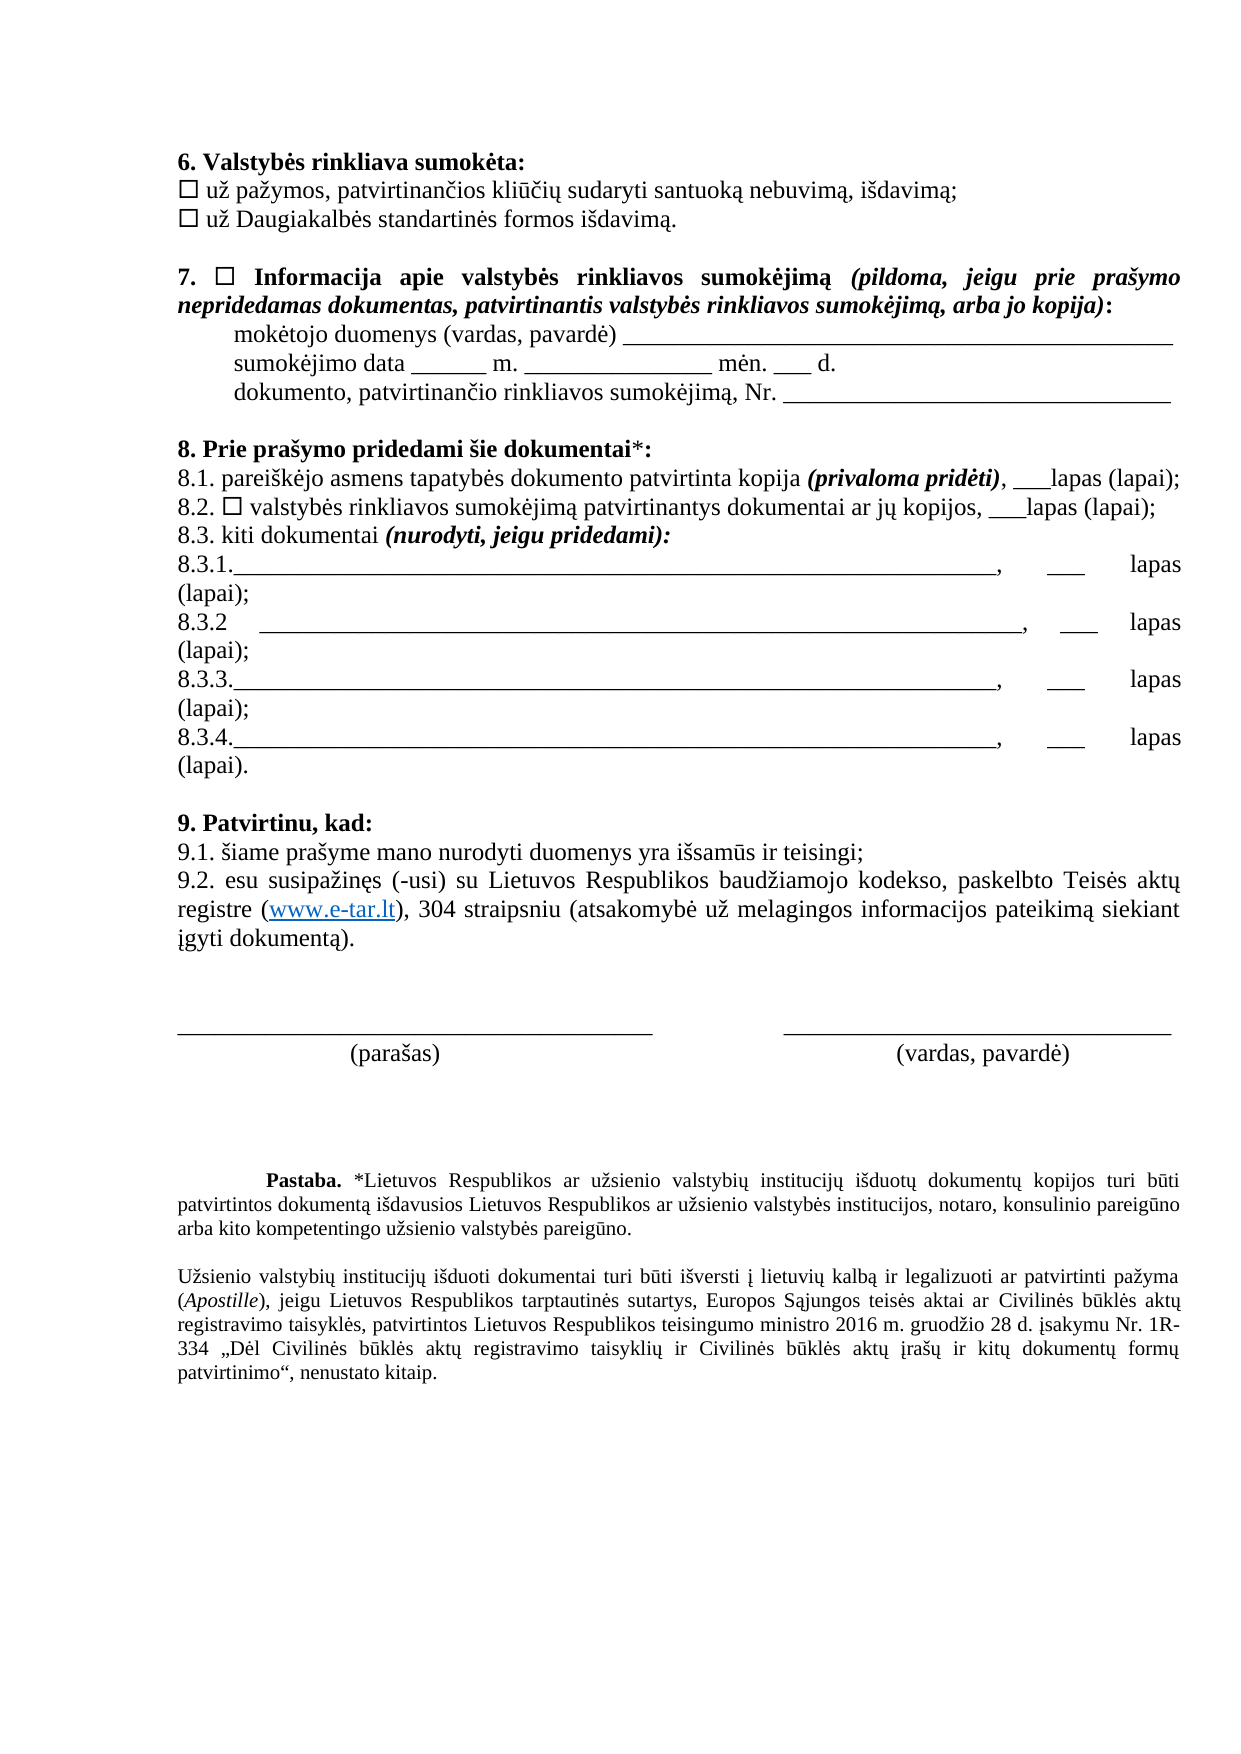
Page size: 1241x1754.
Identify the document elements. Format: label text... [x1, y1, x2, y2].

text Užsienio valstybių institucijų išduoti dokumentai turi būti išversti į lietuvių kalbą ir legalizuoti ar patvirtinti pažyma (Apostille), jeigu Lietuvos Respublikos tarptautinės sutartys, Europos Sąjungos teisės aktai ar Civilinės būklės aktų registravimo taisyklės, patvirtintos Lietuvos Respublikos teisingumo ministro 2016 m. gruodžio 28 d. įsakymu Nr. 1R-334 „Dėl Civilinės būklės aktų registravimo taisyklių ir Civilinės būklės aktų įrašų ir kitų dokumentų formų patvirtinimo“, nenustato kitaip. [177, 1264, 1181, 1384]
text Pastaba. *Lietuvos Respublikos ar užsienio valstybių institucijų išduotų dokumentų kopijos turi būti patvirtintos dokumentą išdavusios Lietuvos Respublikos ar užsienio valstybės institucijos, notaro, konsulinio pareigūno arba kito kompetentingo užsienio valstybės pareigūno. [177, 1168, 1181, 1240]
text 8.3.3._____________________________________________________________, ___ lapas (lapai); [177, 664, 1181, 722]
text 8. Prie prašymo pridedami šie dokumentai*: [177, 434, 1181, 463]
text 7. Informacija apie valstybės rinkliavos sumokėjimą (pildoma, jeigu prie prašymo nepridedamas dokumentas, patvirtinantis valstybės rinkliavos sumokėjimą, arba jo kopija): [177, 262, 1181, 319]
text 8.3.2 _____________________________________________________________, ___ lapas (lapai); [177, 607, 1181, 664]
text 9. Patvirtinu, kad: [177, 808, 1181, 837]
text 8.2. valstybės rinkliavos sumokėjimą patvirtinantys dokumentai ar jų kopijos, ___lapas (lapai); [177, 492, 1181, 521]
text mokėtojo duomenys (vardas, pavardė) ____________________________________________ [177, 319, 1181, 348]
text (parašas) (vardas, pavardė) [177, 1038, 1181, 1067]
text 9.1. šiame prašyme mano nurodyti duomenys yra išsamūs ir teisingi; [177, 837, 1181, 866]
text dokumento, patvirtinančio rinkliavos sumokėjimą, Nr. _______________________________ [177, 377, 1181, 406]
text 8.3.4._____________________________________________________________, ___ lapas (lapai). [177, 722, 1181, 779]
text 8.1. pareiškėjo asmens tapatybės dokumento patvirtinta kopija (privaloma pridėti), ___lapas (lapai); [177, 463, 1181, 492]
text už Daugiakalbės standartinės formos išdavimą. [177, 204, 1181, 233]
text ______________________________________ _______________________________ [177, 1009, 1181, 1038]
text sumokėjimo data ______ m. _______________ mėn. ___ d. [177, 348, 1181, 377]
text 8.3. kiti dokumentai (nurodyti, jeigu pridedami): [177, 521, 1181, 549]
text 9.2. esu susipažinęs (-usi) su Lietuvos Respublikos baudžiamojo kodekso, paskelbto Teisės aktų registre (www.e-tar.lt), 304 straipsniu (atsakomybė už melagingos informacijos pateikimą siekiant įgyti dokumentą). [177, 866, 1181, 952]
text 8.3.1._____________________________________________________________, ___ lapas (lapai); [177, 549, 1181, 607]
text už pažymos, patvirtinančios kliūčių sudaryti santuoką nebuvimą, išdavimą; [177, 176, 1181, 204]
text 6. Valstybės rinkliava sumokėta: [177, 147, 1181, 176]
